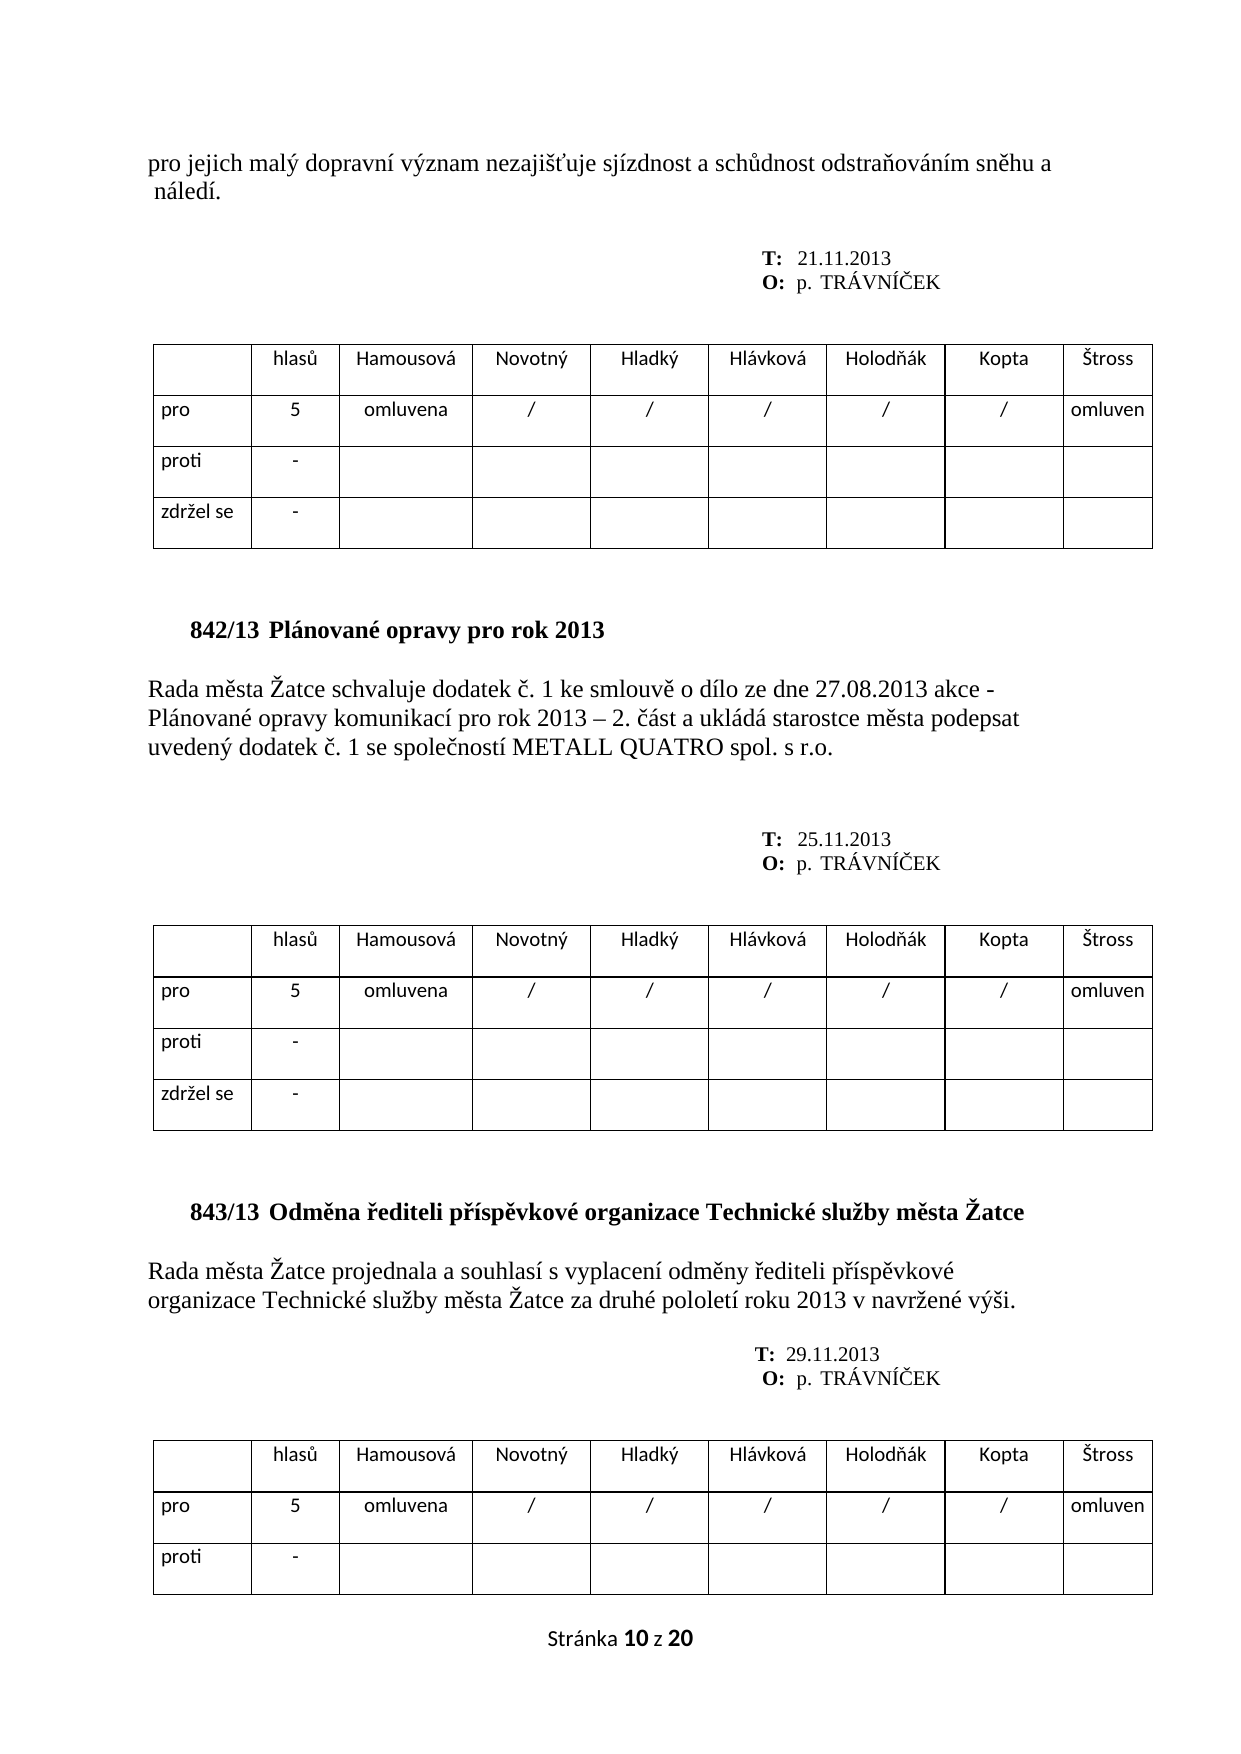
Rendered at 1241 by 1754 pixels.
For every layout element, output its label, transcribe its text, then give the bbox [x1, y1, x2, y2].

text O: p. TRÁVNÍČEK [148, 270, 1093, 294]
table_header Hladký [591, 345, 708, 395]
table_header [154, 1441, 251, 1491]
table_header Holodňák [827, 345, 944, 395]
table_cell pro [154, 1493, 251, 1543]
table_header Štross [1064, 345, 1152, 395]
table_cell / [709, 1493, 826, 1543]
table_cell [473, 1544, 590, 1594]
text T: 25.11.2013 [148, 827, 1093, 851]
table_cell [709, 1029, 826, 1079]
table_cell / [827, 978, 944, 1027]
table_header Štross [1064, 1441, 1152, 1491]
table_cell [709, 1544, 826, 1594]
text uvedený dodatek č. 1 se společností METALL QUATRO spol. s r.o. [148, 732, 1093, 761]
table_cell [827, 498, 944, 548]
table_cell [1064, 447, 1152, 497]
table_cell zdržel se [154, 498, 251, 548]
table_cell [340, 447, 472, 497]
table_cell [827, 1544, 944, 1594]
text T: 21.11.2013 [148, 246, 1093, 270]
table_header hlasů [252, 1441, 339, 1491]
table_cell [1064, 1544, 1152, 1594]
table_cell [473, 1080, 590, 1130]
text pro jejich malý dopravní význam nezajišťuje sjízdnost a schůdnost odstraňováním sněhu a [148, 148, 1093, 176]
table_cell zdržel se [154, 1080, 251, 1130]
table_cell [591, 1029, 708, 1079]
text Plánované opravy komunikací pro rok 2013 – 2. část a ukládá starostce města podepsat [148, 703, 1093, 732]
table_cell 5 [252, 1493, 339, 1543]
table_cell / [709, 396, 826, 446]
table_cell omluvena [340, 1493, 472, 1543]
table_cell / [473, 978, 590, 1027]
table_cell omluvena [340, 396, 472, 446]
table_cell [827, 1029, 944, 1079]
table_cell [946, 447, 1063, 497]
table_header Štross [1064, 926, 1152, 976]
table_cell [827, 1080, 944, 1130]
table_cell [473, 498, 590, 548]
table_cell [709, 1080, 826, 1130]
table_header Hlávková [709, 926, 826, 976]
table_cell [473, 447, 590, 497]
table_cell pro [154, 978, 251, 1027]
table_cell - [252, 1080, 339, 1130]
table_header Novotný [473, 926, 590, 976]
table_header Kopta [946, 926, 1063, 976]
table_cell [340, 1029, 472, 1079]
table_cell [591, 498, 708, 548]
table_cell / [709, 978, 826, 1027]
table_cell [709, 447, 826, 497]
table_header Kopta [946, 1441, 1063, 1491]
table_header Hlávková [709, 345, 826, 395]
table_cell / [946, 1493, 1063, 1543]
table_cell pro [154, 396, 251, 446]
table_cell omluven [1064, 978, 1152, 1027]
table_cell / [827, 396, 944, 446]
table_cell / [946, 396, 1063, 446]
table_header Hamousová [340, 1441, 472, 1491]
table_cell 5 [252, 396, 339, 446]
table_cell [340, 1080, 472, 1130]
table_header Hladký [591, 1441, 708, 1491]
table_cell [1064, 1080, 1152, 1130]
table_cell [946, 498, 1063, 548]
table_cell omluvena [340, 978, 472, 1027]
text O: p. TRÁVNÍČEK [148, 851, 1093, 875]
table_header [154, 926, 251, 976]
text 843/13 Odměna řediteli příspěvkové organizace Technické služby města Žatce [148, 1197, 1093, 1225]
table_cell proti [154, 1029, 251, 1079]
table_cell [591, 447, 708, 497]
table_cell - [252, 447, 339, 497]
text Rada města Žatce schvaluje dodatek č. 1 ke smlouvě o dílo ze dne 27.08.2013 akce - [148, 674, 1093, 703]
table_cell / [473, 396, 590, 446]
table_cell 5 [252, 978, 339, 1027]
table_cell / [473, 1493, 590, 1543]
table_cell proti [154, 1544, 251, 1594]
table_cell omluven [1064, 1493, 1152, 1543]
table_header Novotný [473, 345, 590, 395]
table_header Kopta [946, 345, 1063, 395]
text Rada města Žatce projednala a souhlasí s vyplacení odměny řediteli příspěvkové [148, 1256, 1093, 1285]
table_cell [709, 498, 826, 548]
table_cell / [591, 396, 708, 446]
table_header [154, 345, 251, 395]
table_header Hamousová [340, 926, 472, 976]
table_cell - [252, 1544, 339, 1594]
text organizace Technické služby města Žatce za druhé pololetí roku 2013 v navržené výši. [148, 1285, 1093, 1313]
table_cell - [252, 1029, 339, 1079]
table_cell / [946, 978, 1063, 1027]
table_header hlasů [252, 345, 339, 395]
table_header Novotný [473, 1441, 590, 1491]
table_cell [591, 1544, 708, 1594]
table_cell [946, 1029, 1063, 1079]
table_cell omluven [1064, 396, 1152, 446]
text O: p. TRÁVNÍČEK [148, 1366, 1093, 1390]
table_cell - [252, 498, 339, 548]
table_header Holodňák [827, 926, 944, 976]
table_header Hladký [591, 926, 708, 976]
table_cell [827, 447, 944, 497]
table_cell [340, 498, 472, 548]
table_cell [591, 1080, 708, 1130]
text T: 29.11.2013 [148, 1342, 1093, 1366]
table_cell [946, 1080, 1063, 1130]
table_cell [340, 1544, 472, 1594]
text náledí. [148, 176, 1093, 205]
table_cell / [827, 1493, 944, 1543]
table_header hlasů [252, 926, 339, 976]
table_cell [1064, 1029, 1152, 1079]
table_header Hlávková [709, 1441, 826, 1491]
table_cell [946, 1544, 1063, 1594]
table_cell / [591, 1493, 708, 1543]
table_cell [1064, 498, 1152, 548]
table_header Hamousová [340, 345, 472, 395]
table_cell / [591, 978, 708, 1027]
text 842/13 Plánované opravy pro rok 2013 [148, 615, 1093, 644]
table_cell [473, 1029, 590, 1079]
table_cell proti [154, 447, 251, 497]
table_header Holodňák [827, 1441, 944, 1491]
